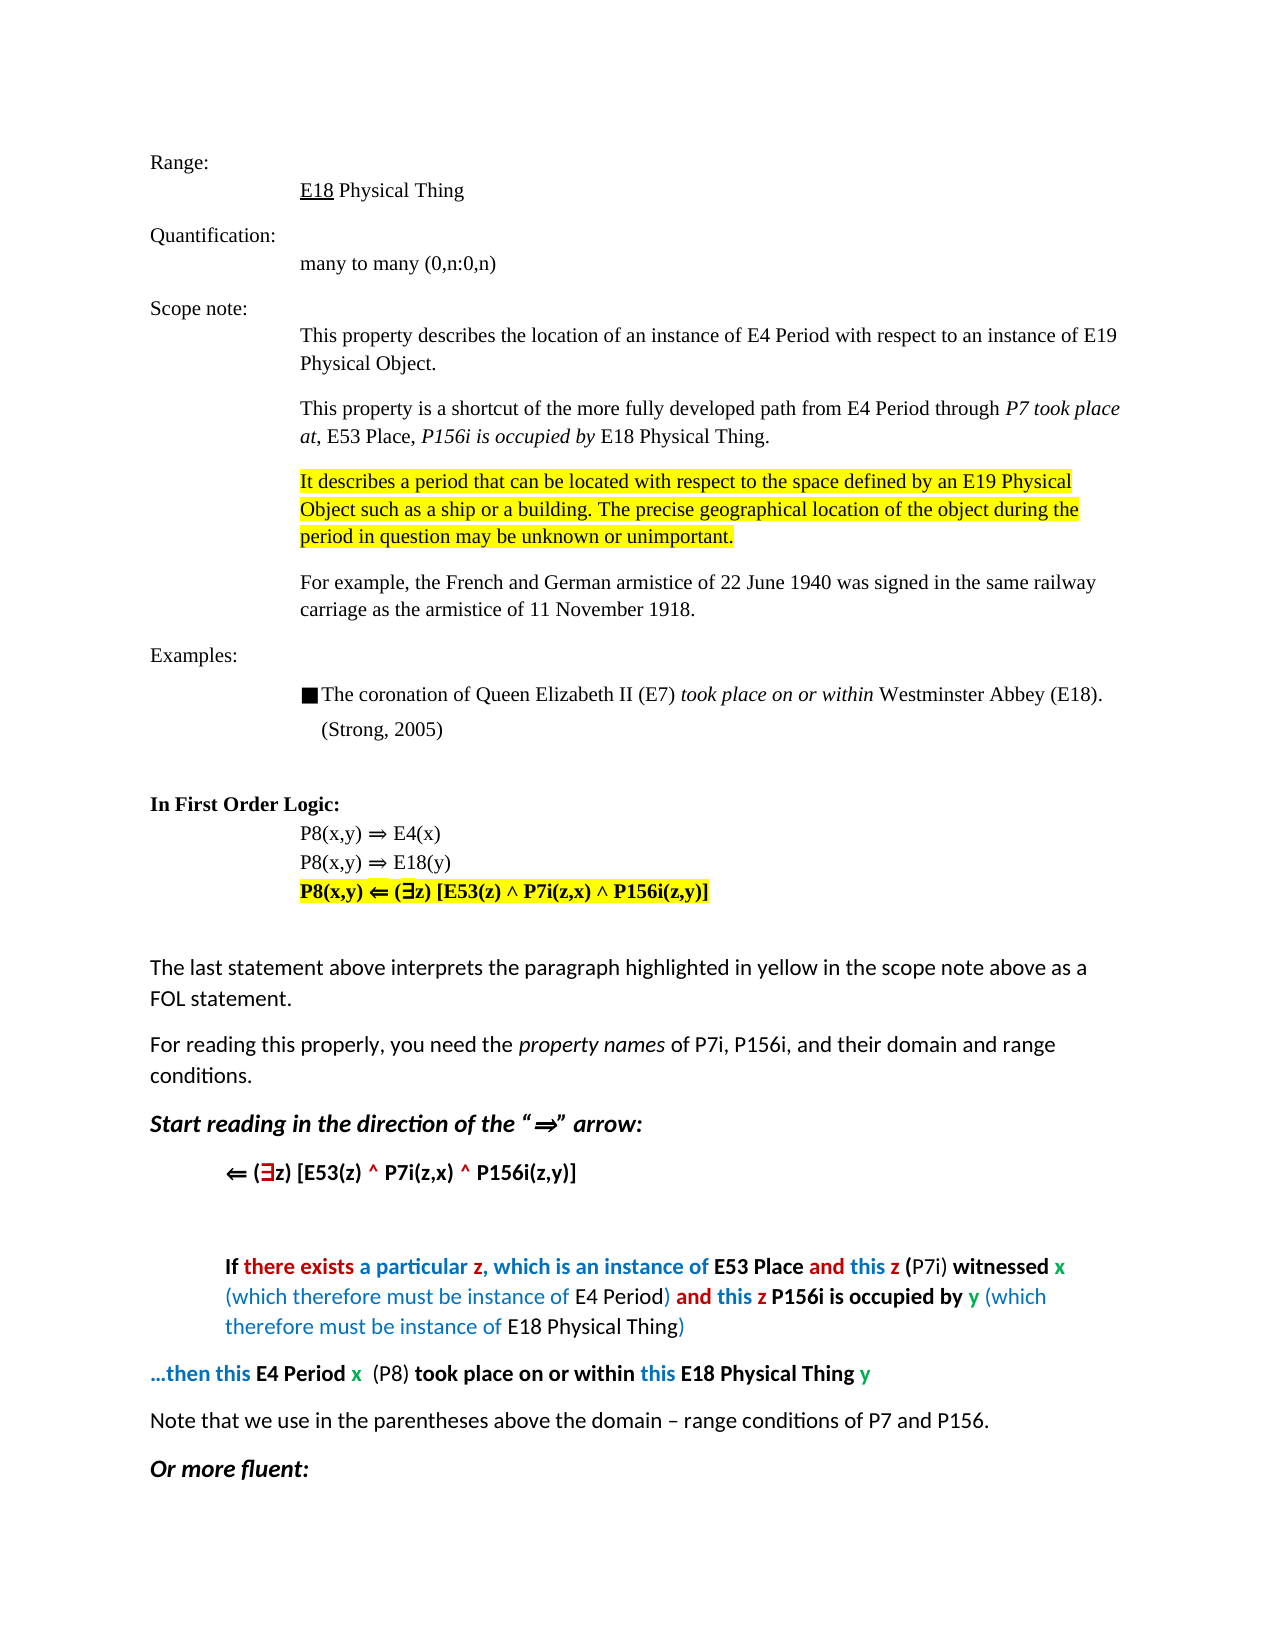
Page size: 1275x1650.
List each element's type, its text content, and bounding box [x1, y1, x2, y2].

text Range: [150, 150, 1125, 174]
text Start reading in the direction of the “⇒” arrow: [150, 1108, 1125, 1139]
text Scope note: [150, 296, 1125, 320]
text many to many (0,n:0,n) [300, 251, 1125, 274]
text Quantification: [150, 223, 1125, 247]
text This property describes the location of an instance of E4 Period with respect to an instance of E19 Physical Object. [300, 323, 1125, 375]
text Or more fluent: [150, 1453, 1125, 1483]
text For reading this properly, you need the property names of P7i, P156i, and their domain and range conditions. [150, 1031, 1125, 1089]
text P8(x,y) ⇒ E18(y) [300, 849, 1125, 874]
text P8(x,y) ⇒ E4(x) [300, 820, 1125, 845]
list The coronation of Queen Elizabeth II (E7) took place on or within Westminster Abbey (E18). (Strong, 2005) [300, 670, 1125, 741]
text ⇐ (∃z) [E53(z) ˄ P7i(z,x) ˄ P156i(z,y)] [225, 1158, 1125, 1186]
text It describes a period that can be located with respect to the space defined by an E19 Physical Object such as a ship or a building. The precise geographical location of the object during the period in question may be unknown or unimportant. [300, 469, 1125, 548]
text This property is a shortcut of the more fully developed path from E4 Period through P7 took place at, E53 Place, P156i is occupied by E18 Physical Thing. [300, 396, 1125, 448]
text Examples: [150, 643, 1125, 667]
text In First Order Logic: [150, 792, 1125, 816]
text …then this E4 Period x (P8) took place on or within this E18 Physical Thing y [150, 1359, 1125, 1387]
text For example, the French and German armistice of 22 June 1940 was signed in the same railway carriage as the armistice of 11 November 1918. [300, 570, 1125, 621]
text P8(x,y) ⇐ (∃z) [E53(z) ˄ P7i(z,x) ˄ P156i(z,y)] [415, 878, 1125, 903]
text Note that we use in the parentheses above the domain – range conditions of P7 and P156. [150, 1406, 1125, 1434]
text E18 Physical Thing [300, 178, 1125, 202]
text If there exists a particular z, which is an instance of E53 Place and this z (P7i) witnessed x (which therefore must be instance of E4 Period) and this z P156i is occupied by y (which therefore must be instance of E18 Physical Thing) [225, 1252, 1125, 1340]
text The last statement above interprets the paragraph highlighted in yellow in the scope note above as a FOL statement. [150, 953, 1125, 1012]
